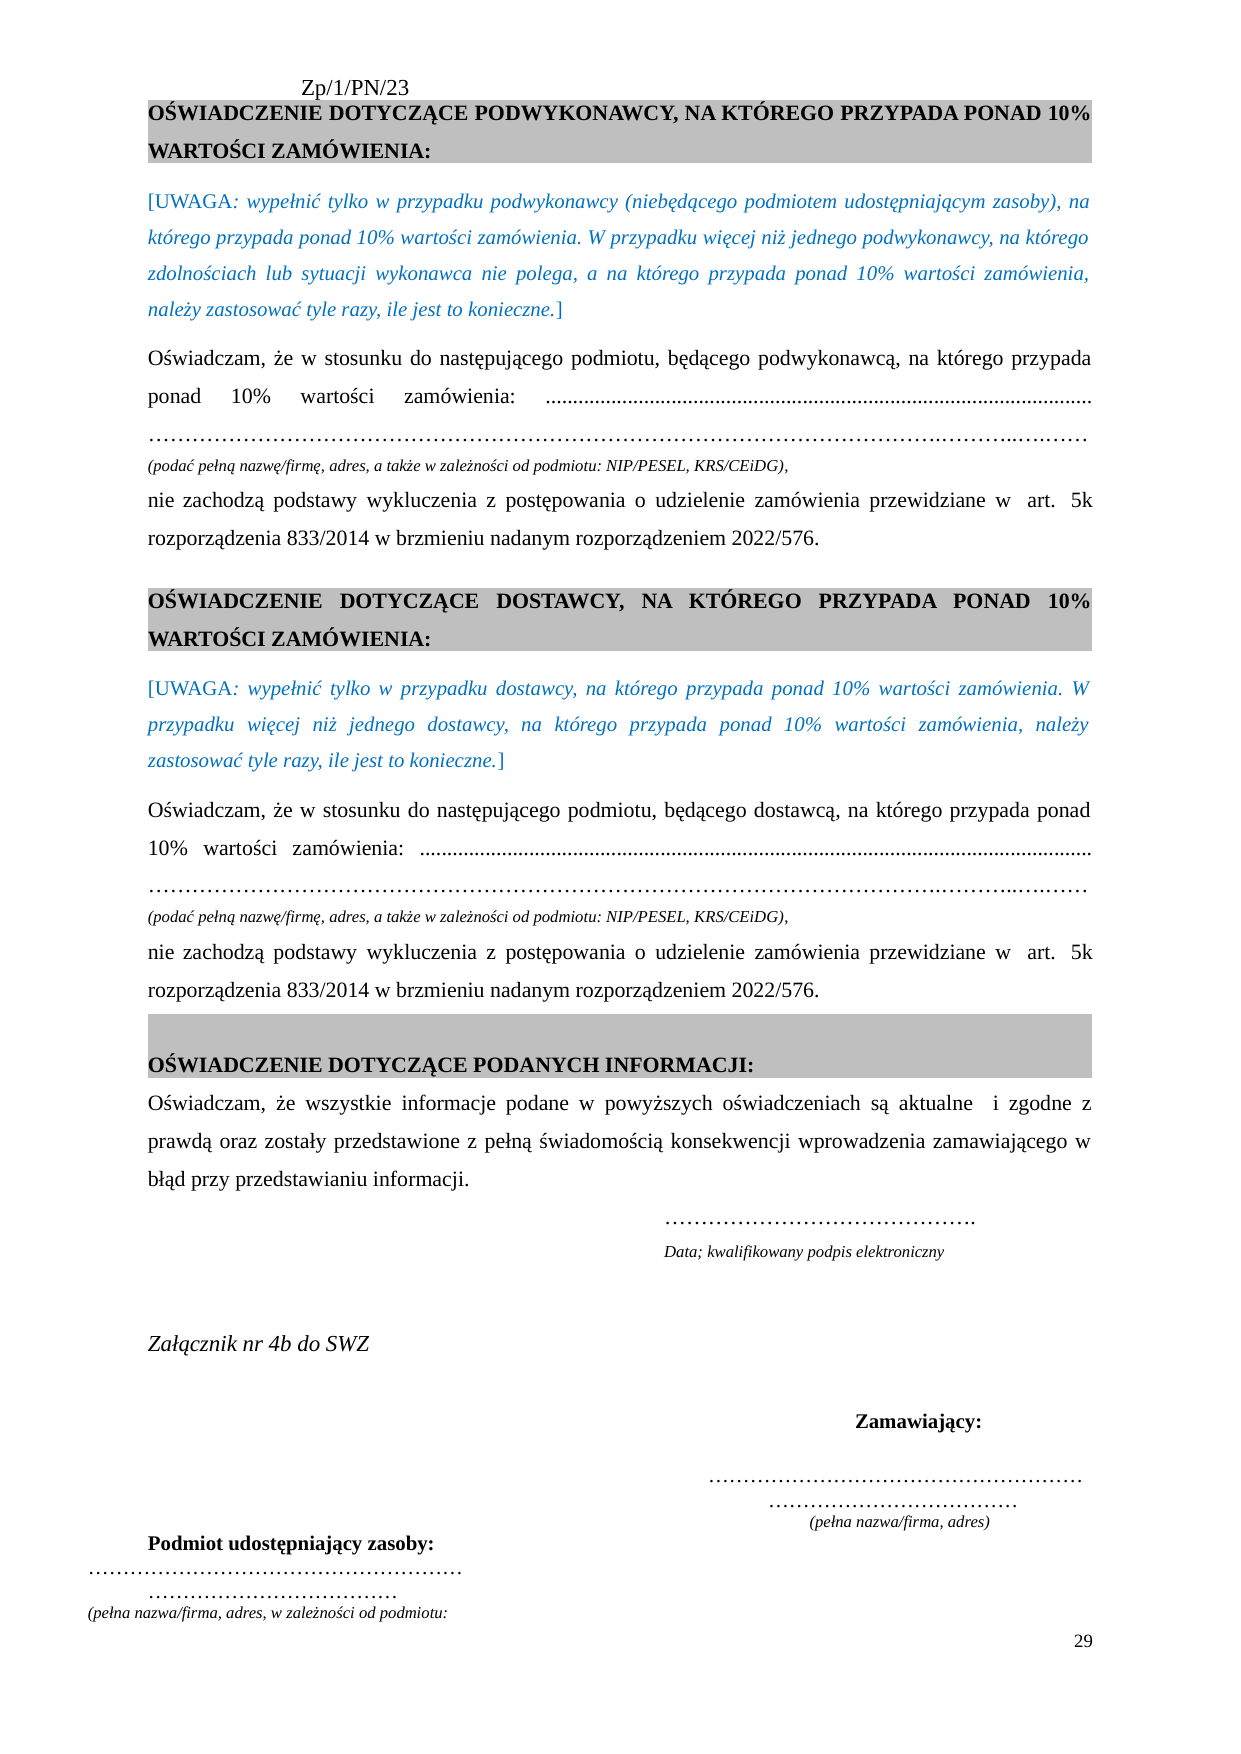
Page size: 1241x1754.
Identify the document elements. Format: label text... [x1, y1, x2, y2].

text [UWAGA: wypełnić tylko w przypadku dostawcy, na którego przypada ponad 10% wartości zamówienia. W przypadku więcej niż jednego dostawcy, na którego przypada ponad 10% wartości zamówienia, należy zastosować tyle razy, ile jest to konieczne.] [148, 676, 1092, 772]
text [88, 1603, 472, 1622]
text OŚWIADCZENIE DOTYCZĄCE PODANYCH INFORMACJI: [148, 1052, 1092, 1078]
text [UWAGA: wypełnić tylko w przypadku podwykonawcy (niebędącego podmiotem udostępniającym zasoby), na którego przypada ponad 10% wartości zamówienia. W przypadku więcej niż jednego podwykonawcy, na którego zdolnościach lub sytuacji wykonawca nie polega, a na którego przypada ponad 10% wartości zamówienia, należy zastosować tyle razy, ile jest to konieczne.] [148, 188, 1092, 321]
text Oświadczam, że w stosunku do następującego podmiotu, będącego dostawcą, na którego przypada ponad 10% wartości zamówienia: ........................................................................................................................... ……………………………………………………………………………………………….………..….…… (podać pełną nazwę/firmę, adres, a także w zależności od podmiotu: NIP/PESEL, KRS/CEiDG), nie zachodzą podstawy wykluczenia z postępowania o udzielenie zamówienia przewidziane w art. 5k rozporządzenia 833/2014 w brzmieniu nadanym rozporządzeniem 2022/576. [148, 797, 1092, 1002]
text OŚWIADCZENIE DOTYCZĄCE PODWYKONAWCY, NA KTÓREGO PRZYPADA PONAD 10% WARTOŚCI ZAMÓWIENIA: [148, 100, 1092, 163]
text (pełna nazwa/firma, adres) [708, 1512, 1092, 1531]
text Data; kwalifikowany podpis elektroniczny [148, 1241, 1092, 1261]
text ……………………………………. [148, 1204, 1092, 1229]
text Zamawiający: [694, 1408, 1092, 1433]
text Oświadczam, że w stosunku do następującego podmiotu, będącego podwykonawcą, na którego przypada ponad 10% wartości zamówienia: .................................................................................................... ……………………………………………………………………………………………….………..….…… (podać pełną nazwę/firmę, adres, a także w zależności od podmiotu: NIP/PESEL, KRS/CEiDG), nie zachodzą podstawy wykluczenia z postępowania o udzielenie zamówienia przewidziane w art. 5k rozporządzenia 833/2014 w brzmieniu nadanym rozporządzeniem 2022/576. [148, 345, 1092, 550]
text OŚWIADCZENIE DOTYCZĄCE DOSTAWCY, NA KTÓREGO PRZYPADA PONAD 10% WARTOŚCI ZAMÓWIENIA: [148, 588, 1092, 651]
text ……………………………………………………………………………… [708, 1463, 1092, 1512]
text Załącznik nr 4b do SWZ [148, 1330, 1092, 1356]
text Oświadczam, że wszystkie informacje podane w powyższych oświadczeniach są aktualne i zgodne z prawdą oraz zostały przedstawione z pełną świadomością konsekwencji wprowadzenia zamawiającego w błąd przy przedstawianiu informacji. [148, 1090, 1092, 1191]
text Podmiot udostępniający zasoby: [148, 1531, 1092, 1555]
text ……………………………………………………………………………… [88, 1555, 472, 1603]
